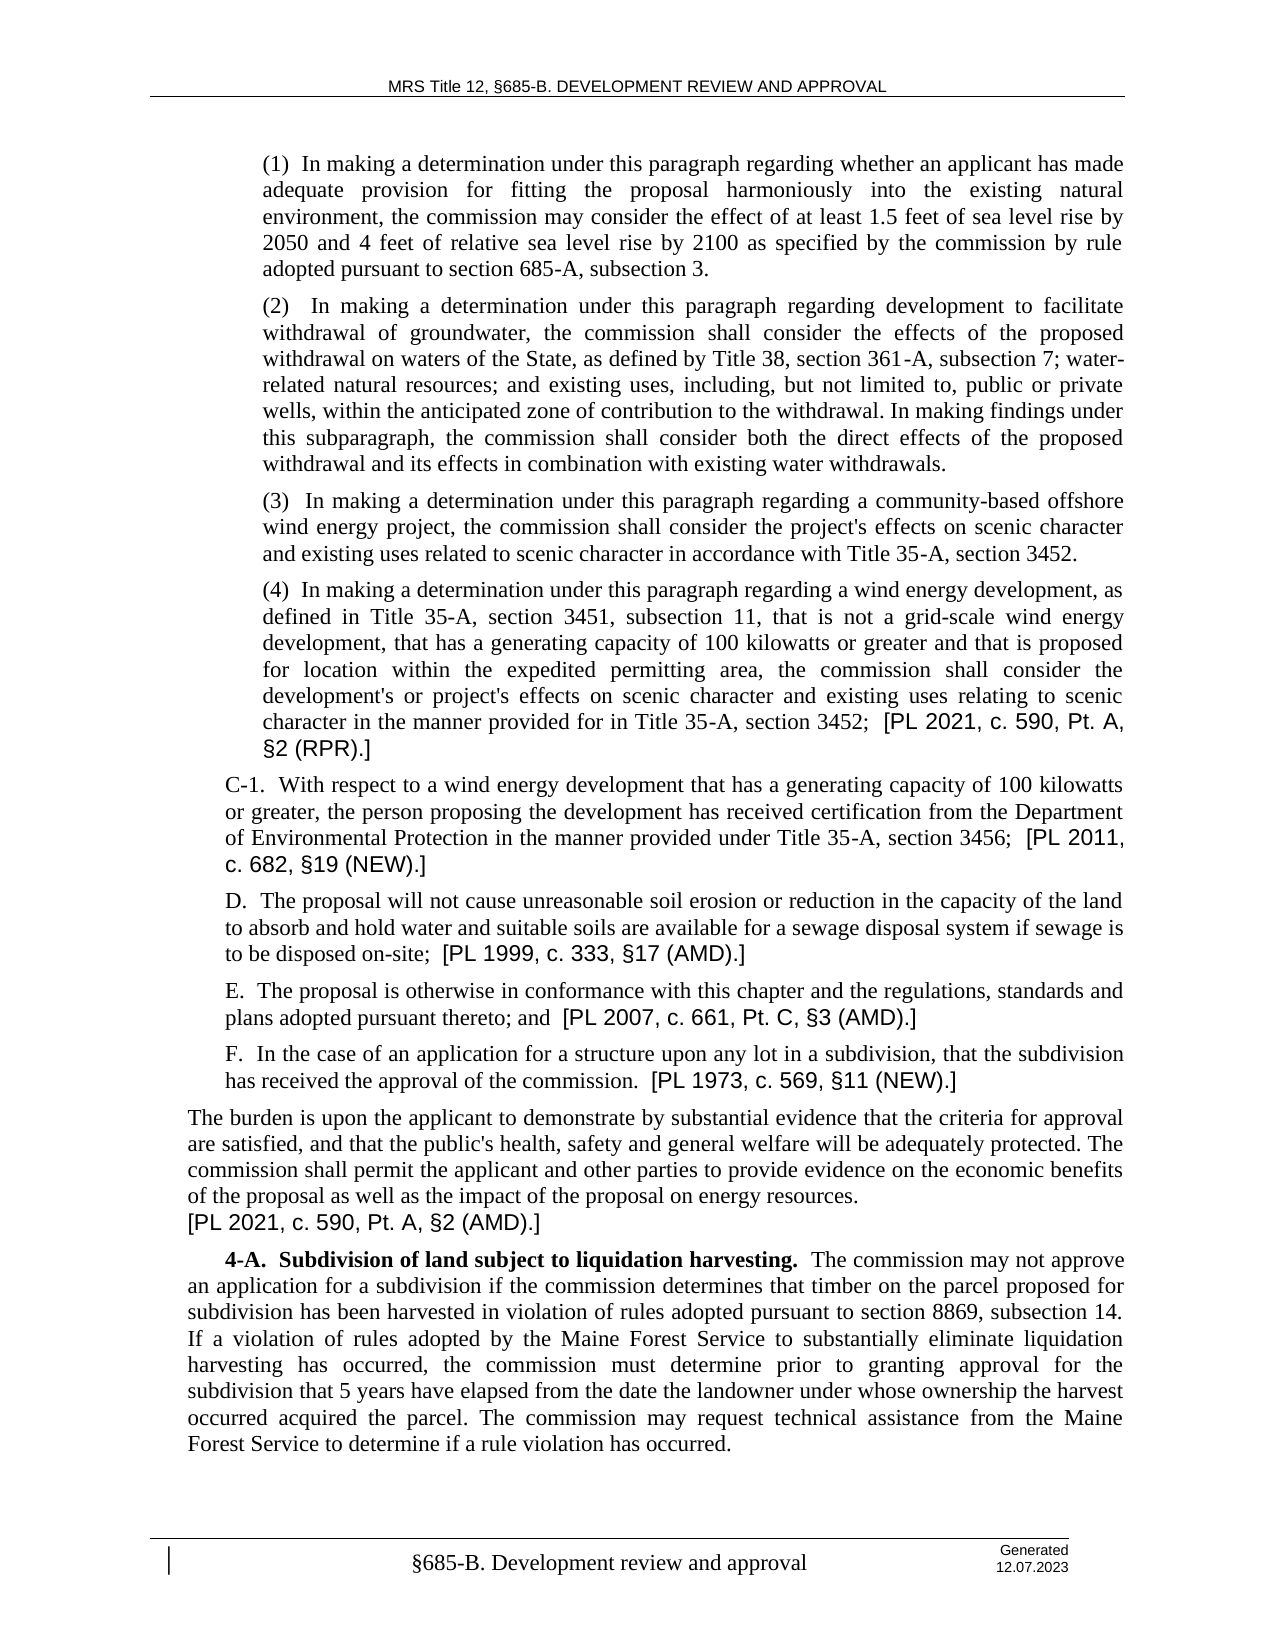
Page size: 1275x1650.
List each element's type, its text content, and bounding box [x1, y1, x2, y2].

text (1) In making a determination under this paragraph regarding whether an applicant has made adequate provision for fitting the proposal harmoniously into the existing natural environment, the commission may consider the effect of at least 1.5 feet of sea level rise by 2050 and 4 feet of relative sea level rise by 2100 as specified by the commission by rule adopted pursuant to section 685‑A, subsection 3. [262, 150, 1125, 282]
text (3) In making a determination under this paragraph regarding a community-based offshore wind energy project, the commission shall consider the project's effects on scenic character and existing uses related to scenic character in accordance with Title 35‑A, section 3452. [262, 487, 1125, 566]
text D. The proposal will not cause unreasonable soil erosion or reduction in the capacity of the land to absorb and hold water and suitable soils are available for a sewage disposal system if sewage is to be disposed on-site; [PL 1999, c. 333, §17 (AMD).] [225, 887, 1125, 967]
text 4-A. Subdivision of land subject to liquidation harvesting. The commission may not approve an application for a subdivision if the commission determines that timber on the parcel proposed for subdivision has been harvested in violation of rules adopted pursuant to section 8869, subsection 14. If a violation of rules adopted by the Maine Forest Service to substantially eliminate liquidation harvesting has occurred, the commission must determine prior to granting approval for the subdivision that 5 years have elapsed from the date the landowner under whose ownership the harvest occurred acquired the parcel. The commission may request technical assistance from the Maine Forest Service to determine if a rule violation has occurred. [187, 1246, 1125, 1457]
text F. In the case of an application for a structure upon any lot in a subdivision, that the subdivision has received the approval of the commission. [PL 1973, c. 569, §11 (NEW).] [225, 1040, 1125, 1093]
text C-1. With respect to a wind energy development that has a generating capacity of 100 kilowatts or greater, the person proposing the development has received certification from the Department of Environmental Protection in the manner provided under Title 35‑A, section 3456; [PL 2011, c. 682, §19 (NEW).] [225, 772, 1125, 877]
text The burden is upon the applicant to demonstrate by substantial evidence that the criteria for approval are satisfied, and that the public's health, safety and general welfare will be adequately protected. The commission shall permit the applicant and other parties to provide evidence on the economic benefits of the proposal as well as the impact of the proposal on energy resources. [187, 1103, 1125, 1209]
text E. The proposal is otherwise in conformance with this chapter and the regulations, standards and plans adopted pursuant thereto; and [PL 2007, c. 661, Pt. C, §3 (AMD).] [225, 977, 1125, 1030]
text (2) In making a determination under this paragraph regarding development to facilitate withdrawal of groundwater, the commission shall consider the effects of the proposed withdrawal on waters of the State, as defined by Title 38, section 361‑A, subsection 7; water-related natural resources; and existing uses, including, but not limited to, public or private wells, within the anticipated zone of contribution to the withdrawal. In making findings under this subparagraph, the commission shall consider both the direct effects of the proposed withdrawal and its effects in combination with existing water withdrawals. [262, 292, 1125, 477]
text [PL 2021, c. 590, Pt. A, §2 (AMD).] [187, 1209, 1125, 1235]
text (4) In making a determination under this paragraph regarding a wind energy development, as defined in Title 35‑A, section 3451, subsection 11, that is not a grid-scale wind energy development, that has a generating capacity of 100 kilowatts or greater and that is proposed for location within the expedited permitting area, the commission shall consider the development's or project's effects on scenic character and existing uses relating to scenic character in the manner provided for in Title 35‑A, section 3452; [PL 2021, c. 590, Pt. A, §2 (RPR).] [262, 577, 1125, 761]
